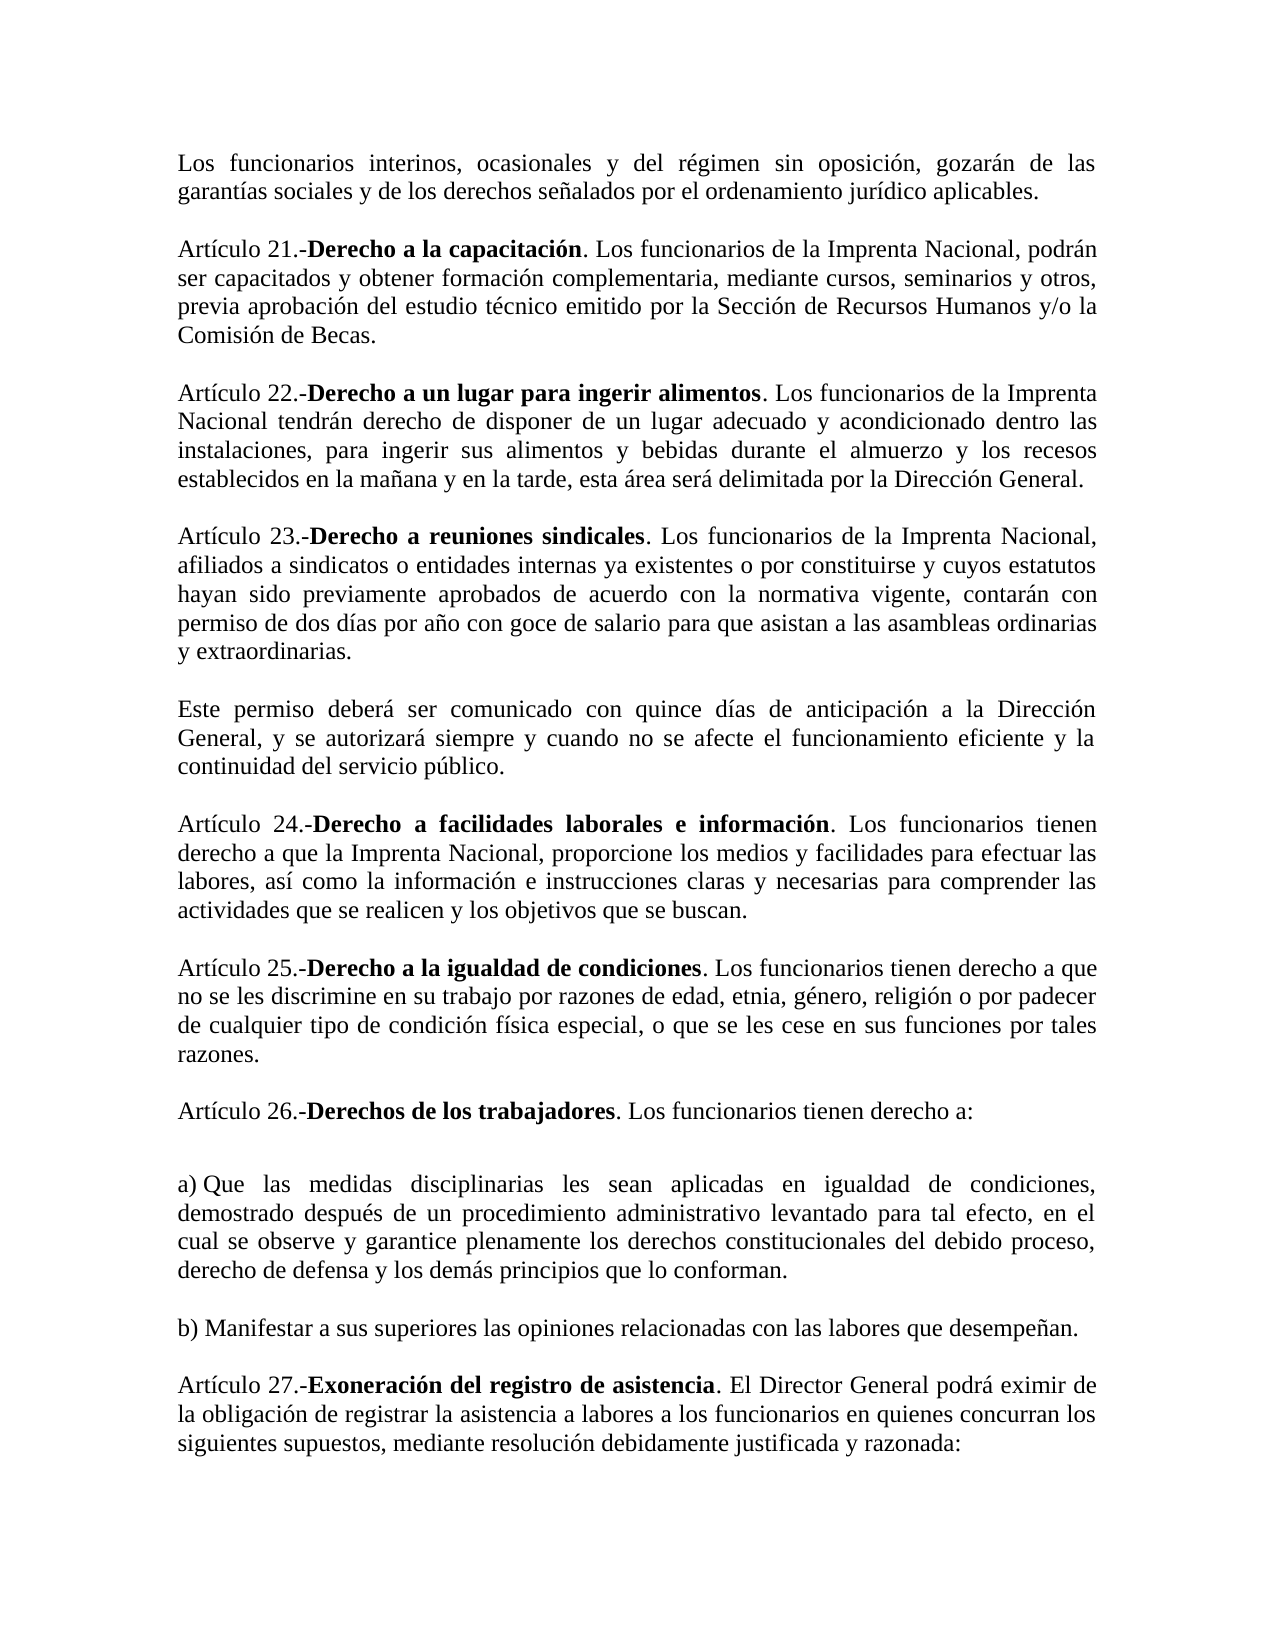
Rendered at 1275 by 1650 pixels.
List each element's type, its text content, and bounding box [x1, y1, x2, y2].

text Artículo 22.-Derecho a un lugar para ingerir alimentos. Los funcionarios de la Imprenta Nacional tendrán derecho de disponer de un lugar adecuado y acondicionado dentro las instalaciones, para ingerir sus alimentos y bebidas durante el almuerzo y los recesos establecidos en la mañana y en la tarde, esta área será delimitada por la Dirección General. [177, 378, 1098, 493]
text a) Que las medidas disciplinarias les sean aplicadas en igualdad de condiciones, demostrado después de un procedimiento administrativo levantado para tal efecto, en el cual se observe y garantice plenamente los derechos constitucionales del debido proceso, derecho de defensa y los demás principios que lo conforman. [177, 1169, 1096, 1284]
text Artículo 27.-Exoneración del registro de asistencia. El Director General podrá eximir de la obligación de registrar la asistencia a labores a los funcionarios en quienes concurran los siguientes supuestos, mediante resolución debidamente justificada y razonada: [177, 1370, 1098, 1456]
text Artículo 25.-Derecho a la igualdad de condiciones. Los funcionarios tienen derecho a que no se les discrimine en su trabajo por razones de edad, etnia, género, religión o por padecer de cualquier tipo de condición física especial, o que se les cese en sus funciones por tales razones. [177, 953, 1098, 1068]
text Artículo 21.-Derecho a la capacitación. Los funcionarios de la Imprenta Nacional, podrán ser capacitados y obtener formación complementaria, mediante cursos, seminarios y otros, previa aprobación del estudio técnico emitido por la Sección de Recursos Humanos y/o la Comisión de Becas. [177, 234, 1098, 349]
text Este permiso deberá ser comunicado con quince días de anticipación a la Dirección General, y se autorizará siempre y cuando no se afecte el funcionamiento eficiente y la continuidad del servicio público. [177, 694, 1096, 780]
text Artículo 23.-Derecho a reuniones sindicales. Los funcionarios de la Imprenta Nacional, afiliados a sindicatos o entidades internas ya existentes o por constituirse y cuyos estatutos hayan sido previamente aprobados de acuerdo con la normativa vigente, contarán con permiso de dos días por año con goce de salario para que asistan a las asambleas ordinarias y extraordinarias. [177, 521, 1098, 665]
text Artículo 26.-Derechos de los trabajadores. Los funcionarios tienen derecho a: [177, 1096, 1098, 1125]
text Artículo 24.-Derecho a facilidades laborales e información. Los funcionarios tienen derecho a que la Imprenta Nacional, proporcione los medios y facilidades para efectuar las labores, así como la información e instrucciones claras y necesarias para comprender las actividades que se realicen y los objetivos que se buscan. [177, 809, 1098, 924]
text b) Manifestar a sus superiores las opiniones relacionadas con las labores que desempeñan. [177, 1313, 1096, 1341]
text Los funcionarios interinos, ocasionales y del régimen sin oposición, gozarán de las garantías sociales y de los derechos señalados por el ordenamiento jurídico aplicables. [177, 148, 1096, 205]
